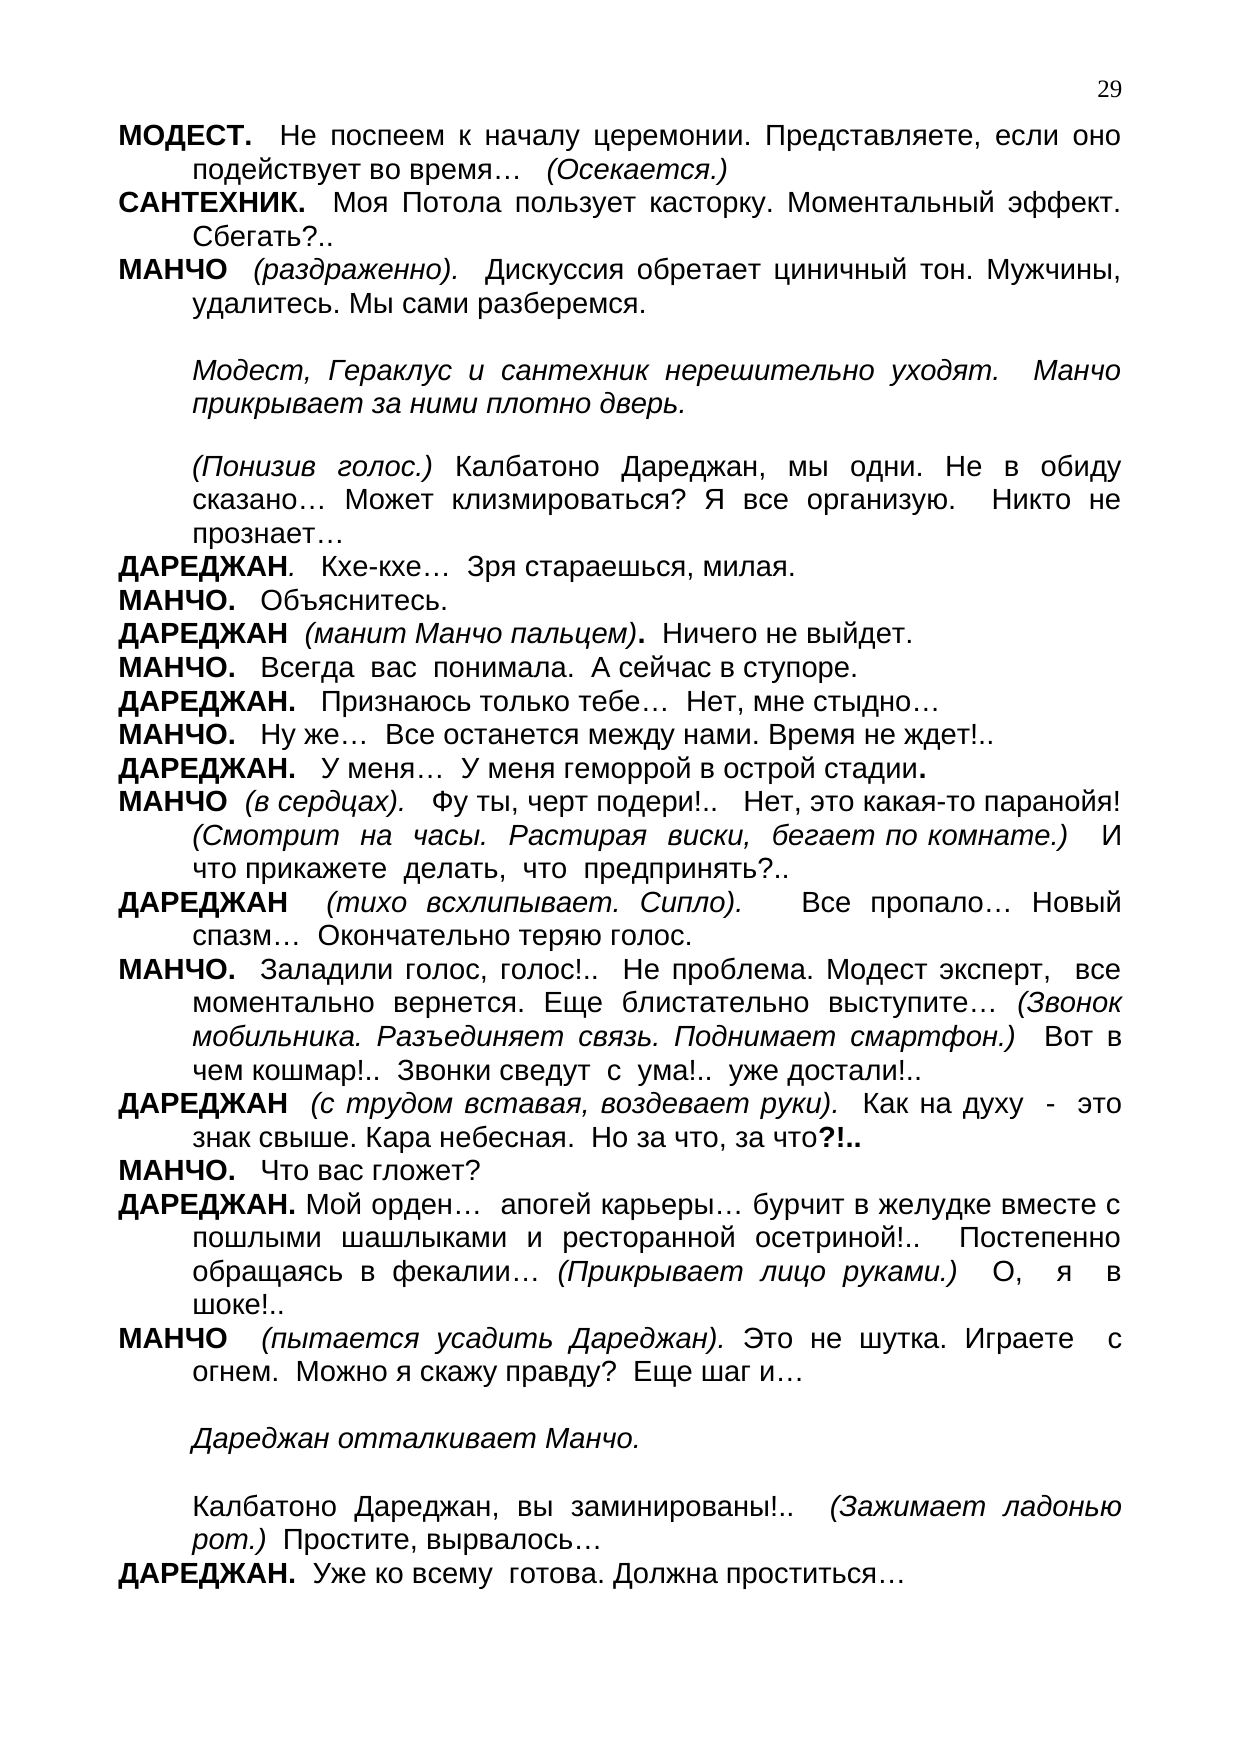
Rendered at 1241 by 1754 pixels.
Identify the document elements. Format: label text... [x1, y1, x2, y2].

text ДАРЕДЖАН (тихо всхлипывает. Сипло). Все пропало… Новый спазм… Окончательно теряю голос. [118, 885, 1122, 952]
text МАНЧО. Всегда вас понимала. А сейчас в ступоре. [118, 650, 1122, 683]
text (Понизив голос.) Калбатоно Дареджан, мы одни. Не в обиду сказано… Может клизмироваться? Я все организую. Никто не прознает… [192, 449, 1122, 549]
text МАНЧО. Заладили голос, голос!.. Не проблема. Модест эксперт, все моментально вернется. Еще блистательно выступите… (Звонок мобильника. Разъединяет связь. Поднимает смартфон.) Вот в чем кошмар!.. Звонки сведут с ума!.. уже достали!.. [118, 952, 1122, 1086]
text ДАРЕДЖАН. У меня… У меня геморрой в острой стадии. [118, 751, 1122, 784]
text ДАРЕДЖАН (с трудом вставая, воздевает руки). Как на духу - это знак свыше. Кара небесная. Но за что, за что?!.. [118, 1086, 1122, 1153]
text Модест, Гераклус и сантехник нерешительно уходят. Манчо прикрывает за ними плотно дверь. [118, 353, 1122, 420]
text МАНЧО (раздраженно). Дискуссия обретает циничный тон. Мужчины, удалитесь. Мы сами разберемся. [118, 252, 1122, 319]
text МАНЧО. Что вас гложет? [118, 1153, 1122, 1187]
text Калбатоно Дареджан, вы заминированы!.. (Зажимает ладонью рот.) Простите, вырвалось… [118, 1488, 1122, 1556]
text МОДЕСТ. Не поспеем к началу церемонии. Представляете, если оно подействует во время… (Осекается.) [118, 118, 1122, 185]
text ДАРЕДЖАН (манит Манчо пальцем). Ничего не выйдет. [118, 616, 1122, 650]
text ДАРЕДЖАН. Признаюсь только тебе… Нет, мне стыдно… [118, 683, 1122, 717]
text ДАРЕДЖАН. Уже ко всему готова. Должна проститься… [118, 1556, 1122, 1589]
text Дареджан отталкивает Манчо. [118, 1421, 1122, 1455]
text ДАРЕДЖАН. Мой орден… апогей карьеры… бурчит в желудке вместе с пошлыми шашлыками и ресторанной осетриной!.. Постепенно обращаясь в фекалии… (Прикрывает лицо руками.) О, я в шоке!.. [118, 1187, 1122, 1321]
text САНТЕХНИК. Моя Потола пользует касторку. Моментальный эффект. Сбегать?.. [118, 185, 1122, 252]
text МАНЧО (в сердцах). Фу ты, черт подери!.. Нет, это какая-то паранойя! (Смотрит на часы. Растирая виски, бегает по комнате.) И что прикажете делать, что предпринять?.. [118, 784, 1122, 885]
text МАНЧО. Ну же… Все останется между нами. Время не ждет!.. [118, 717, 1122, 751]
text МАНЧО (пытается усадить Дареджан). Это не шутка. Играете с огнем. Можно я скажу правду? Еще шаг и… [118, 1321, 1122, 1388]
text МАНЧО. Объяснитесь. [118, 583, 1122, 616]
text ДАРЕДЖАН. Кхе-кхе… Зря стараешься, милая. [118, 549, 1122, 583]
